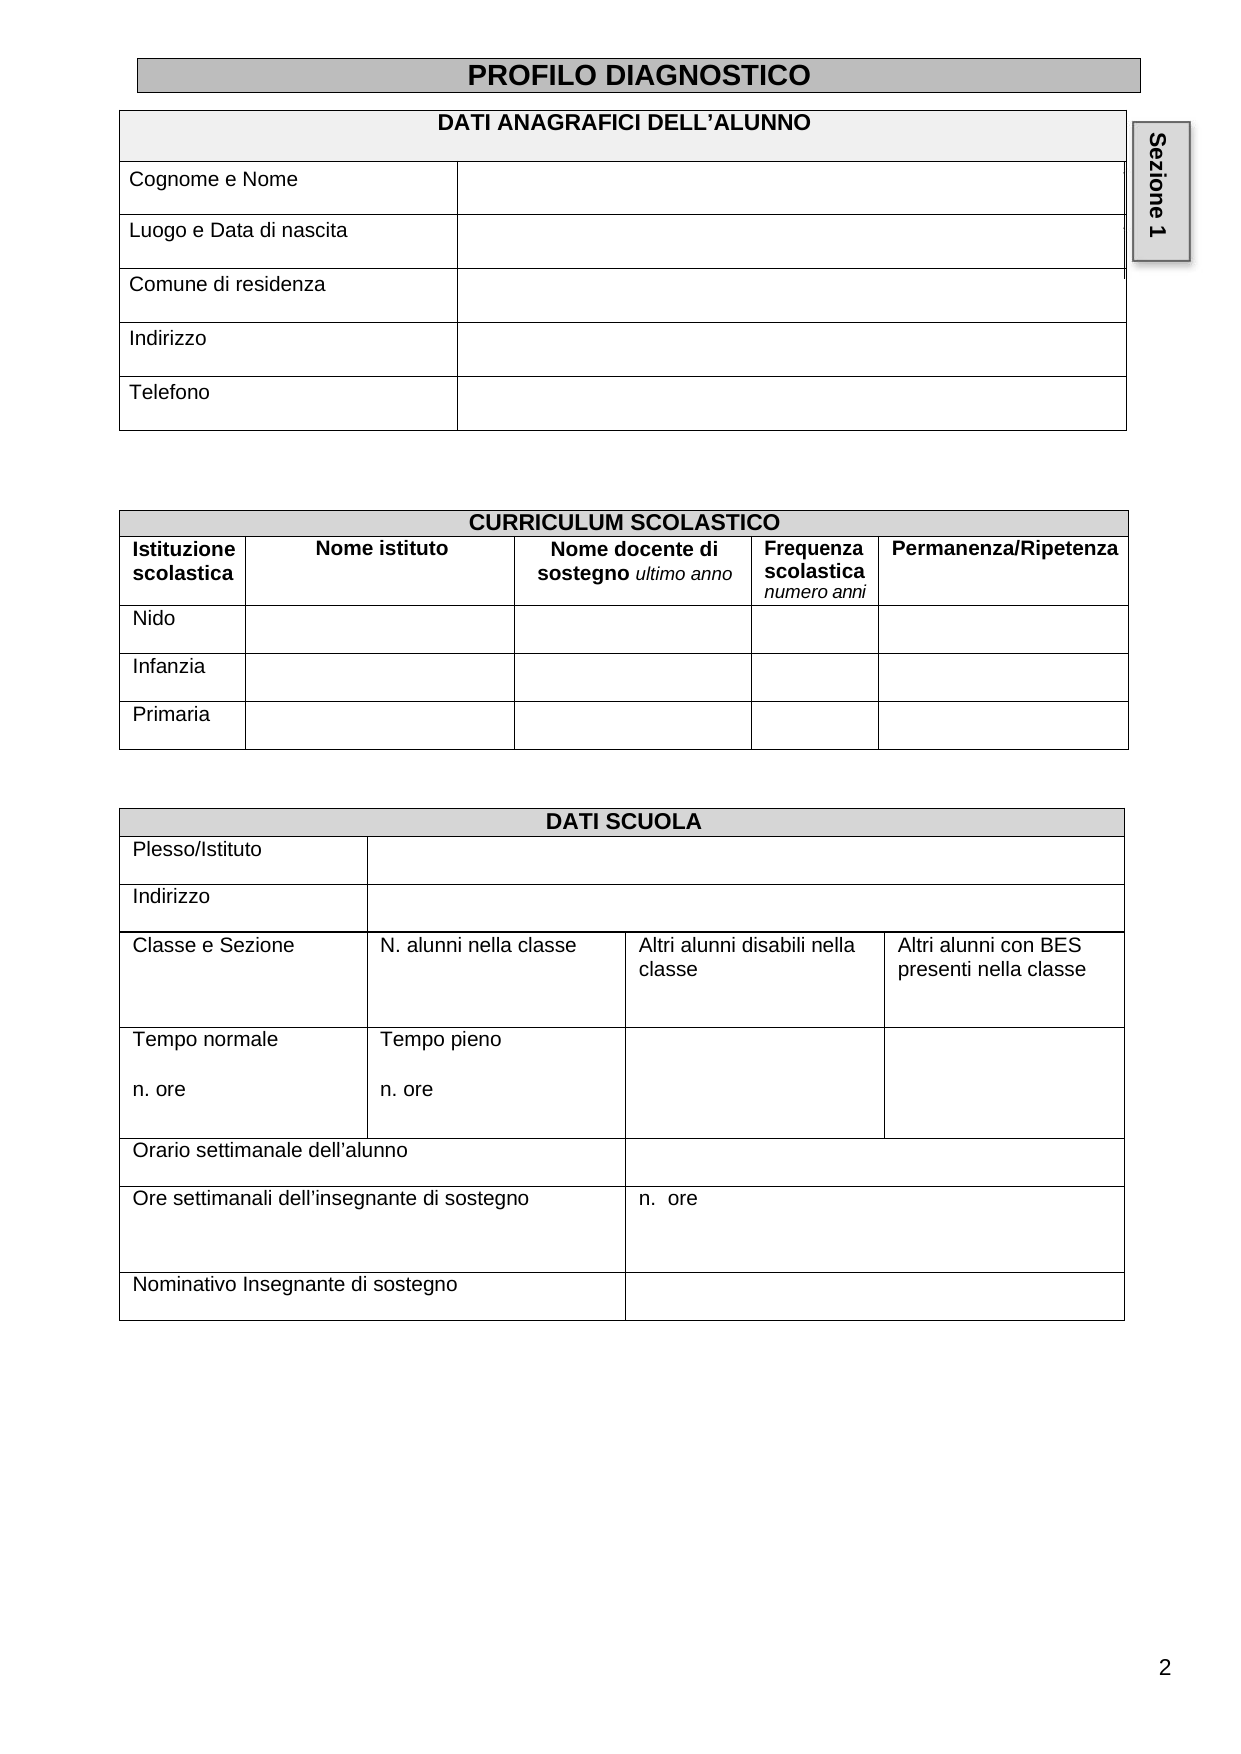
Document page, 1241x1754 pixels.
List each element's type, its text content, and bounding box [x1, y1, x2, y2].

table_header DATI ANAGRAFICI DELL’ALUNNO [120, 111, 1126, 161]
table_cell Nido [120, 606, 245, 653]
table_cell Primaria [120, 702, 245, 749]
table_cell [246, 654, 514, 701]
table_cell Frequenza scolastica numero anni [752, 537, 878, 605]
table_cell Classe e Sezione [120, 933, 367, 1027]
table_cell Orario settimanale dell’alunno [120, 1139, 625, 1186]
table_cell [246, 606, 514, 653]
table_cell [368, 885, 1124, 931]
table_header DATI SCUOLA [120, 809, 1124, 836]
table_cell [458, 269, 1126, 322]
table_cell Infanzia [120, 654, 245, 701]
table_cell [879, 654, 1128, 701]
table_cell [626, 1028, 884, 1138]
table_cell [458, 377, 1126, 429]
table_cell [515, 654, 751, 701]
table_cell [626, 1139, 1124, 1186]
table_cell [458, 215, 1126, 268]
table_cell [879, 702, 1128, 749]
picture [1127, 112, 1203, 279]
table_cell [879, 606, 1128, 653]
table_cell Permanenza/Ripetenza [879, 537, 1128, 605]
table_cell [515, 606, 751, 653]
table_cell Nome istituto [246, 537, 514, 605]
table_cell Luogo e Data di nascita [120, 215, 457, 268]
table_cell [626, 1273, 1124, 1320]
table_cell Plesso/Istituto [120, 837, 367, 884]
table_cell Indirizzo [120, 885, 367, 931]
table_cell Tempo pieno n. ore [368, 1028, 625, 1138]
table_header CURRICULUM SCOLASTICO [120, 511, 1128, 536]
table_cell [515, 702, 751, 749]
table_cell Telefono [120, 377, 457, 429]
table_cell [752, 654, 878, 701]
table_cell Nome docente di sostegno ultimo anno [515, 537, 751, 605]
table_cell [458, 323, 1126, 376]
table_cell N. alunni nella classe [368, 933, 625, 1027]
table_cell Ore settimanali dell’insegnante di sostegno [120, 1187, 625, 1272]
table_cell Altri alunni disabili nella classe [626, 933, 884, 1027]
table_cell Comune di residenza [120, 269, 457, 322]
table_cell Tempo normale n. ore [120, 1028, 367, 1138]
table_cell Nominativo Insegnante di sostegno [120, 1273, 625, 1320]
table_cell [752, 702, 878, 749]
table_cell Cognome e Nome [120, 162, 457, 214]
table_cell n. ore [626, 1187, 1124, 1272]
table_cell Istituzione scolastica [120, 537, 245, 605]
table_cell [885, 1028, 1124, 1138]
table_cell Altri alunni con BES presenti nella classe [885, 933, 1124, 1027]
table_cell [246, 702, 514, 749]
table_cell [752, 606, 878, 653]
table_cell Indirizzo [120, 323, 457, 376]
table_cell [458, 162, 1126, 214]
table_cell [368, 837, 1124, 884]
